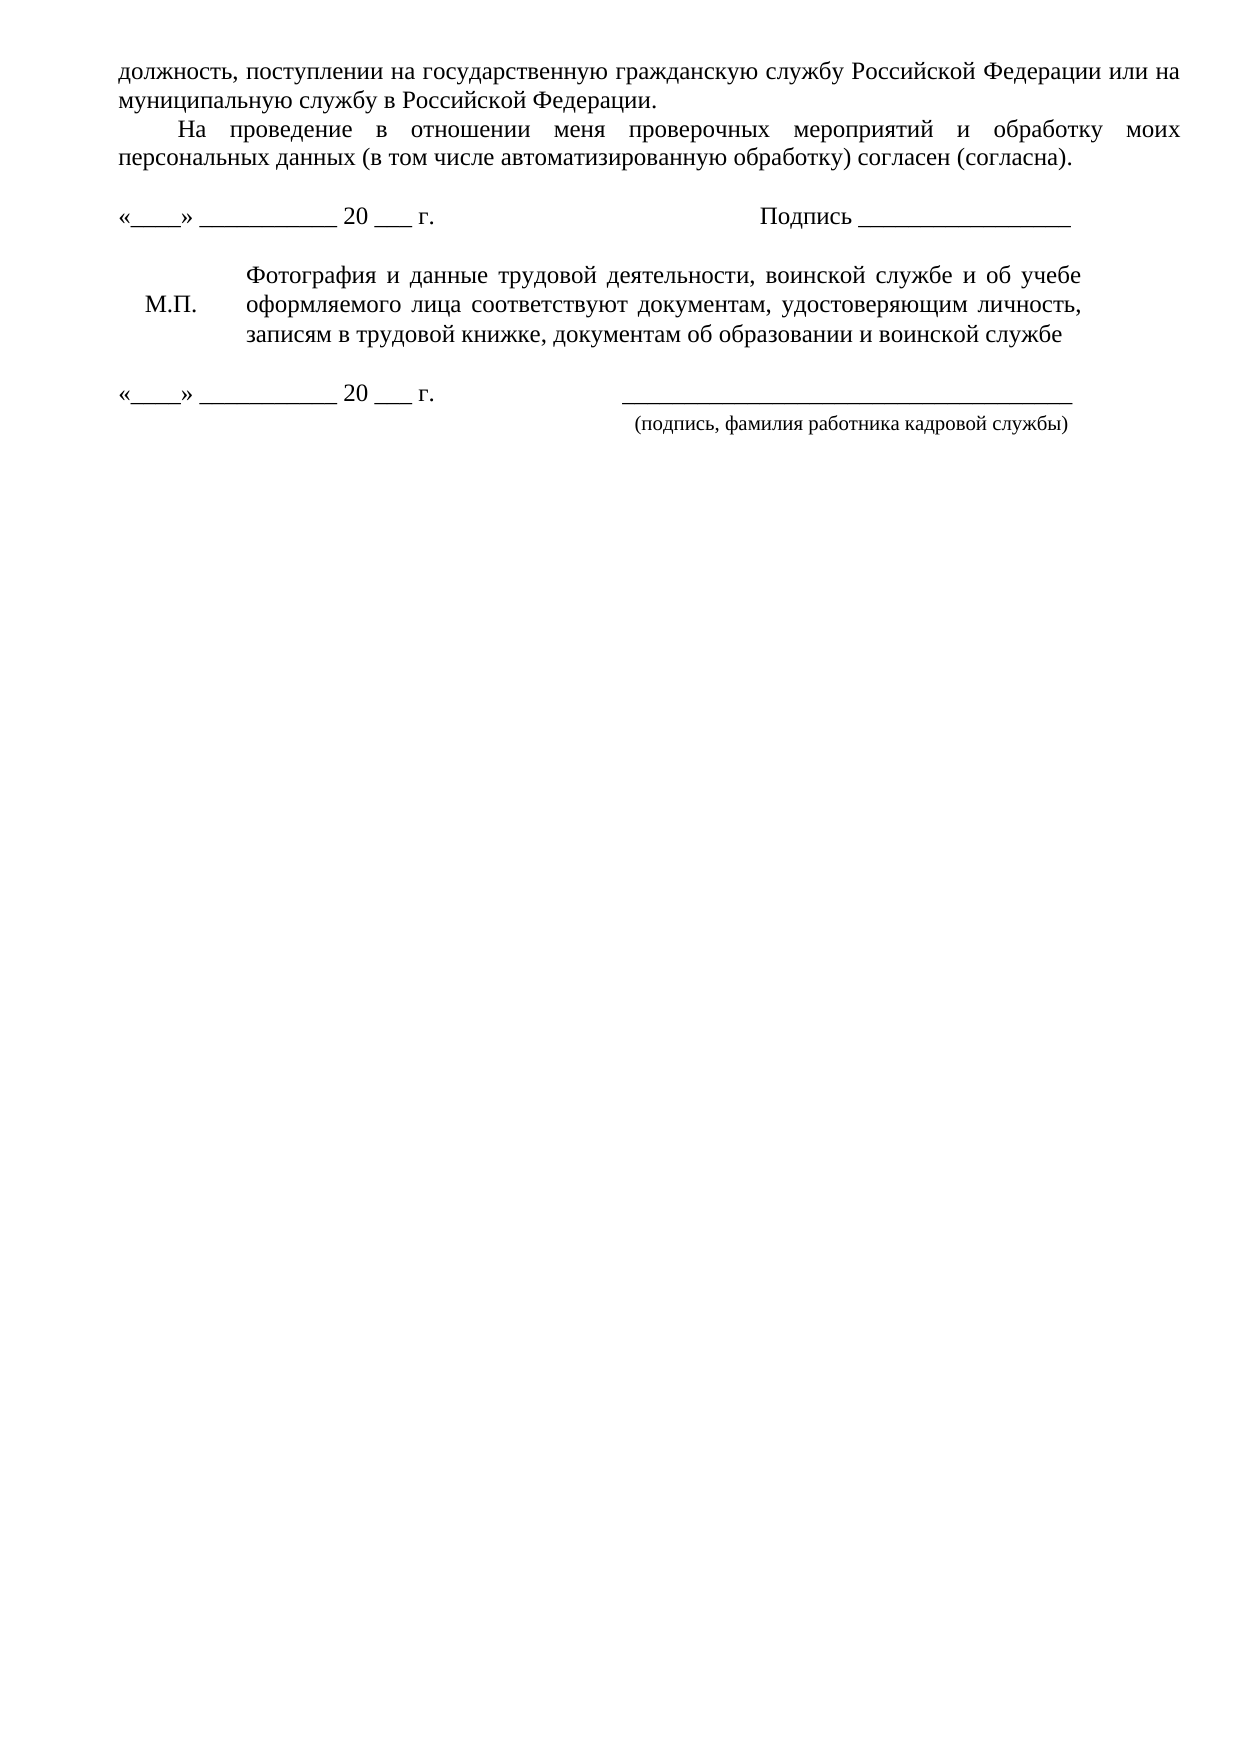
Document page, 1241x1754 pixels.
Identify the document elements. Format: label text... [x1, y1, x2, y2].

table_header М.П. [118, 260, 234, 348]
table_header Фотография и данные трудовой деятельности, воинской службе и об учебе оформляемого лица соответствуют документам, удостоверяющим личность, записям в трудовой книжке, документам об образовании и воинской службе [235, 260, 1104, 348]
text «____» ___________ 20 ___ г. Подпись _________________ [118, 201, 1170, 230]
text На проведение в отношении меня проверочных мероприятий и обработку моих персональных данных (в том числе автоматизированную обработку) согласен (согласна). [118, 114, 1181, 171]
text (подпись, фамилия работника кадровой службы) [118, 407, 1170, 437]
text «____» ___________ 20 ___ г. ____________________________________ [118, 378, 1170, 407]
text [118, 56, 1181, 114]
